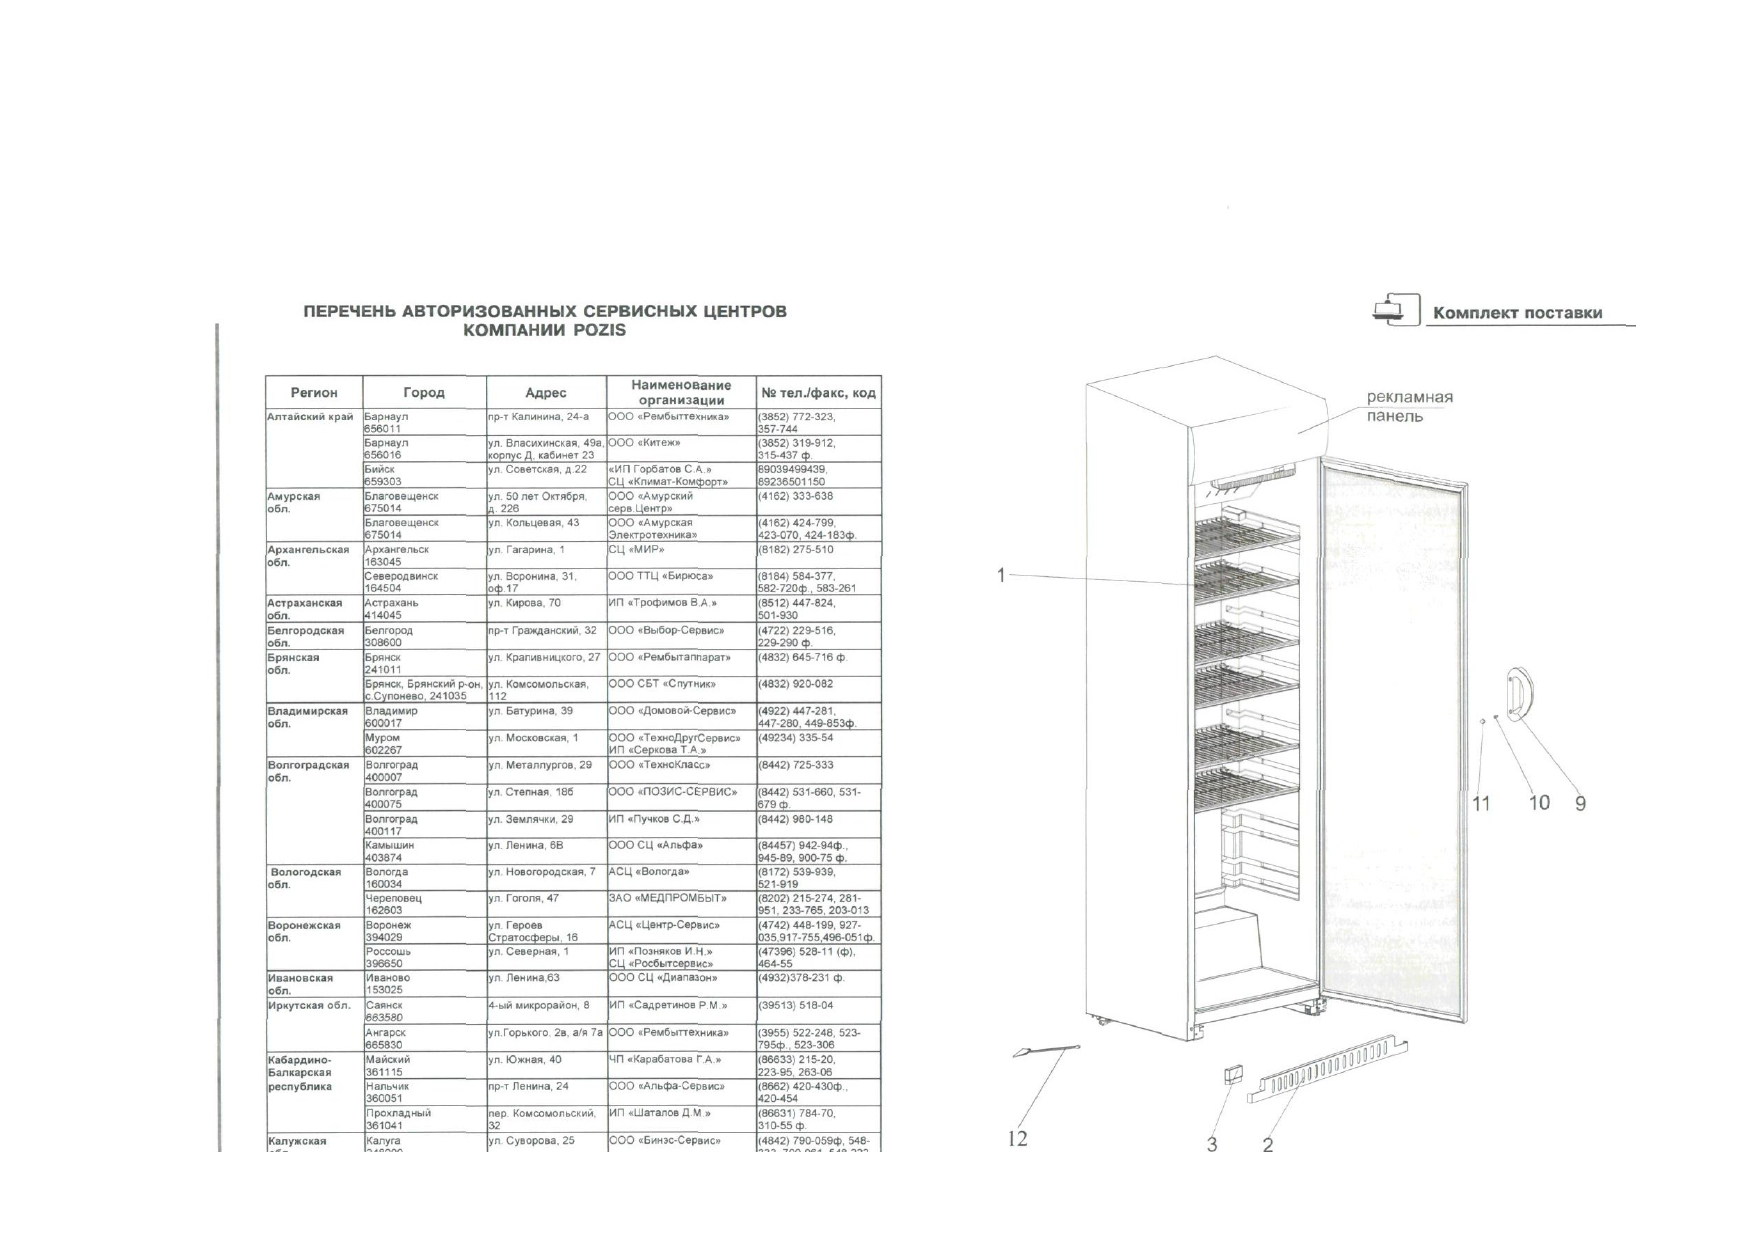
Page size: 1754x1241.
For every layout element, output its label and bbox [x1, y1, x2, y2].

picture [118, 177, 1636, 1152]
